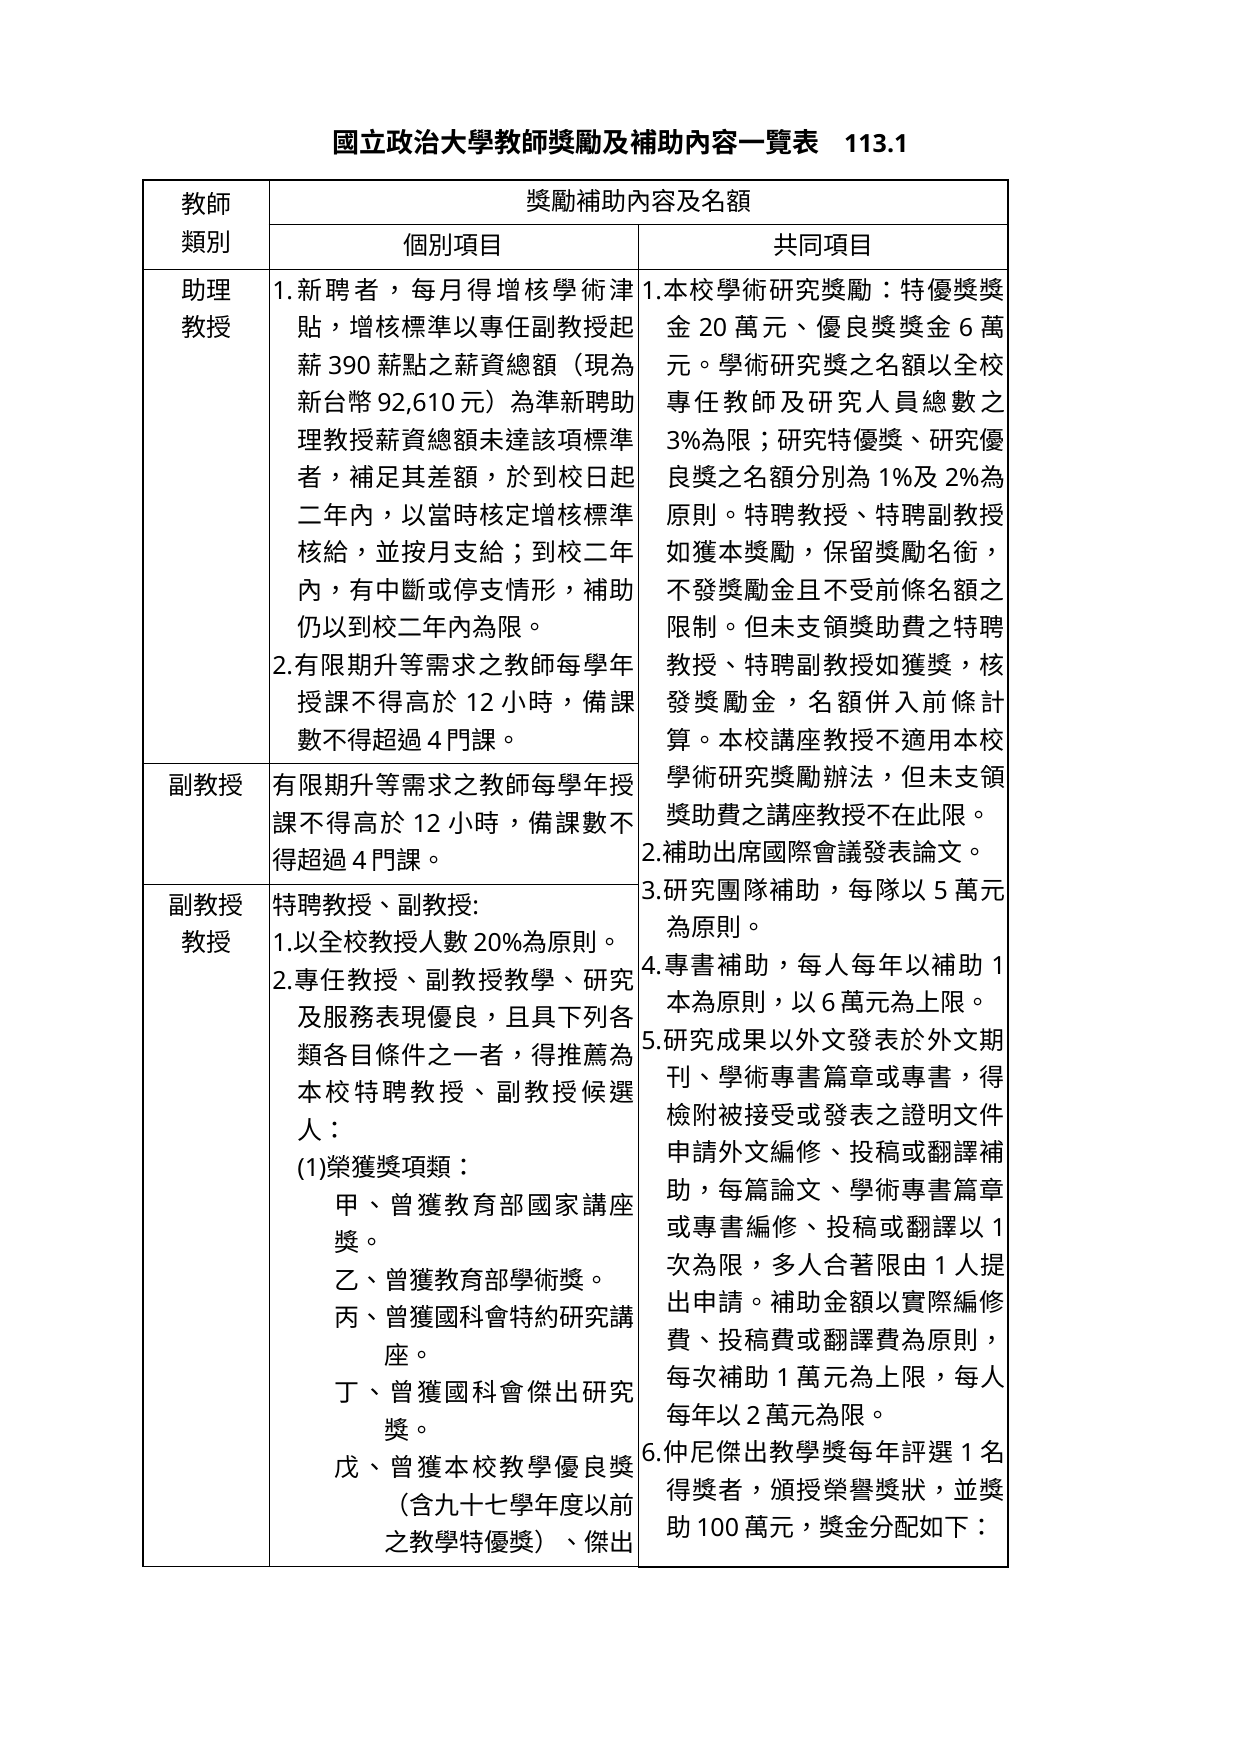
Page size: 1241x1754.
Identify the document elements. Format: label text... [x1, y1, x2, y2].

table_cell 1.本校學術研究獎勵：特優獎獎金20萬元、優良獎獎金6萬元。學術研究獎之名額以全校專任教師及研究人員總數之3%為限；研究特優獎、研究優良獎之名額分別為1%及2%為原則。特聘教授、特聘副教授如獲本獎勵，保留獎勵名銜，不發獎勵金且不受前條名額之限制。但未支領獎助費之特聘教授、特聘副教授如獲獎，核發獎勵金，名額併入前條計算。本校講座教授不適用本校學術研究獎勵辦法，但未支領獎助費之講座教授不在此限。 2.補助出席國際會議發表論文。 3.研究團隊補助，每隊以5萬元為原則。 4.專書補助，每人每年以補助1本為原則，以6萬元為上限。 5.研究成果以外文發表於外文期刊、學術專書篇章或專書，得檢附被接受或發表之證明文件申請外文編修、投稿或翻譯補助，每篇論文、學術專書篇章或專書編修、投稿或翻譯以1次為限，多人合著限由1人提出申請。補助金額以實際編修費、投稿費或翻譯費為原則，每次補助1萬元為上限，每人每年以2萬元為限。 6.仲尼傑出教學獎每年評選1名得獎者，頒授榮譽獎狀，並獎助100萬元，獎金分配如下： (1)得獎者個人獎金：50萬元。 (2)推廣教學理念經費：50萬元。於得獎半年內，由得獎者與副教授二人、助理教授二人以上組成教學團隊，經所屬學院研提推廣其教學理念及弘揚仲尼獎宗旨之教學品質改善計畫，經校長審核同意後，核撥所屬學院50萬元經費執行該計畫，如1年內計畫未經審核通過，不予核發推廣教學理念經費。 7.教學優良教師獎助費6萬元，名額以全體專任教師人數5%為限。自94學年度起，累計3學年教學優良獎，即獲選為特優教師，每月頒給15,000元獎助費，支領期間為3年。 8.傑出服務獎金6萬元，以遴選當學年度全體專任教師及研究人員總額1%為原則。傑出服務教師及研究人員累計獲獎3次，另頒給特優獎金2萬元。前項累計獲獎採計年度，自94學年本辦法發布施行開始起算。 9.新進教師及研究人員，可於報到後至該學期結束前向研發處提出專題研究計畫構想書申請經費補助，補助之金額以新台幣10萬元為上限。另得商請研究績效卓著之資深教師或研究人員擔任其計畫之諮詢，受邀者每案支給新台幣1萬元整。 10.新進之教授、副教授、助理教授及講師於確認應聘後至到職1年內，填具申請書並檢附教師聘書影本，向總務處提出申請暫時借住學人宿舍，借住期限以2年為限。 11.開授數位學習課程者(非同步遠距課程、磨課師課程)，可申請課程助理補助，經評選之優良數位學習課程得給予獎勵。 12.教授英語授課課程者，可申請授課補助費。 13.評選為優良導師者可獲獎金1萬元。 14.現職編制內專任教學研究人員，研究績效傑出並於當年度補助起始日(8月1日)前1年內曾執行國科會補助研究計畫者，得申請國科會研究獎勵。如為當年度補助起始日前一年8月1日後聘任之人員，以國內第一次聘任者為限。 [639, 270, 1007, 1566]
table_header 獎勵補助內容及名額 [270, 181, 1007, 224]
table_cell 有限期升等需求之教師每學年授課不得高於12小時，備課數不得超過4門課。 [270, 764, 638, 884]
table_cell 個別項目 [270, 225, 638, 269]
table_cell 副教授 [144, 764, 269, 884]
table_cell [270, 885, 638, 1566]
table_cell 共同項目 [639, 225, 1007, 269]
text 國立政治大學教師獎勵及補助內容一覽表 113.1 [187, 104, 1053, 179]
table_cell 助理 教授 [144, 270, 269, 763]
table_cell 副教授 教授 [144, 885, 269, 1566]
table_header 教師 類別 [144, 181, 269, 269]
table_cell 1. 新聘者，每月得增核學術津貼，增核標準以專任副教授起薪390薪點之薪資總額（現為新台幣92,610元）為準新聘助理教授薪資總額未達該項標準者，補足其差額，於到校日起二年內，以當時核定增核標準核給，並按月支給；到校二年內，有中斷或停支情形，補助仍以到校二年內為限。 2.有限期升等需求之教師每學年授課不得高於12小時，備課數不得超過4門課。 [270, 270, 638, 763]
